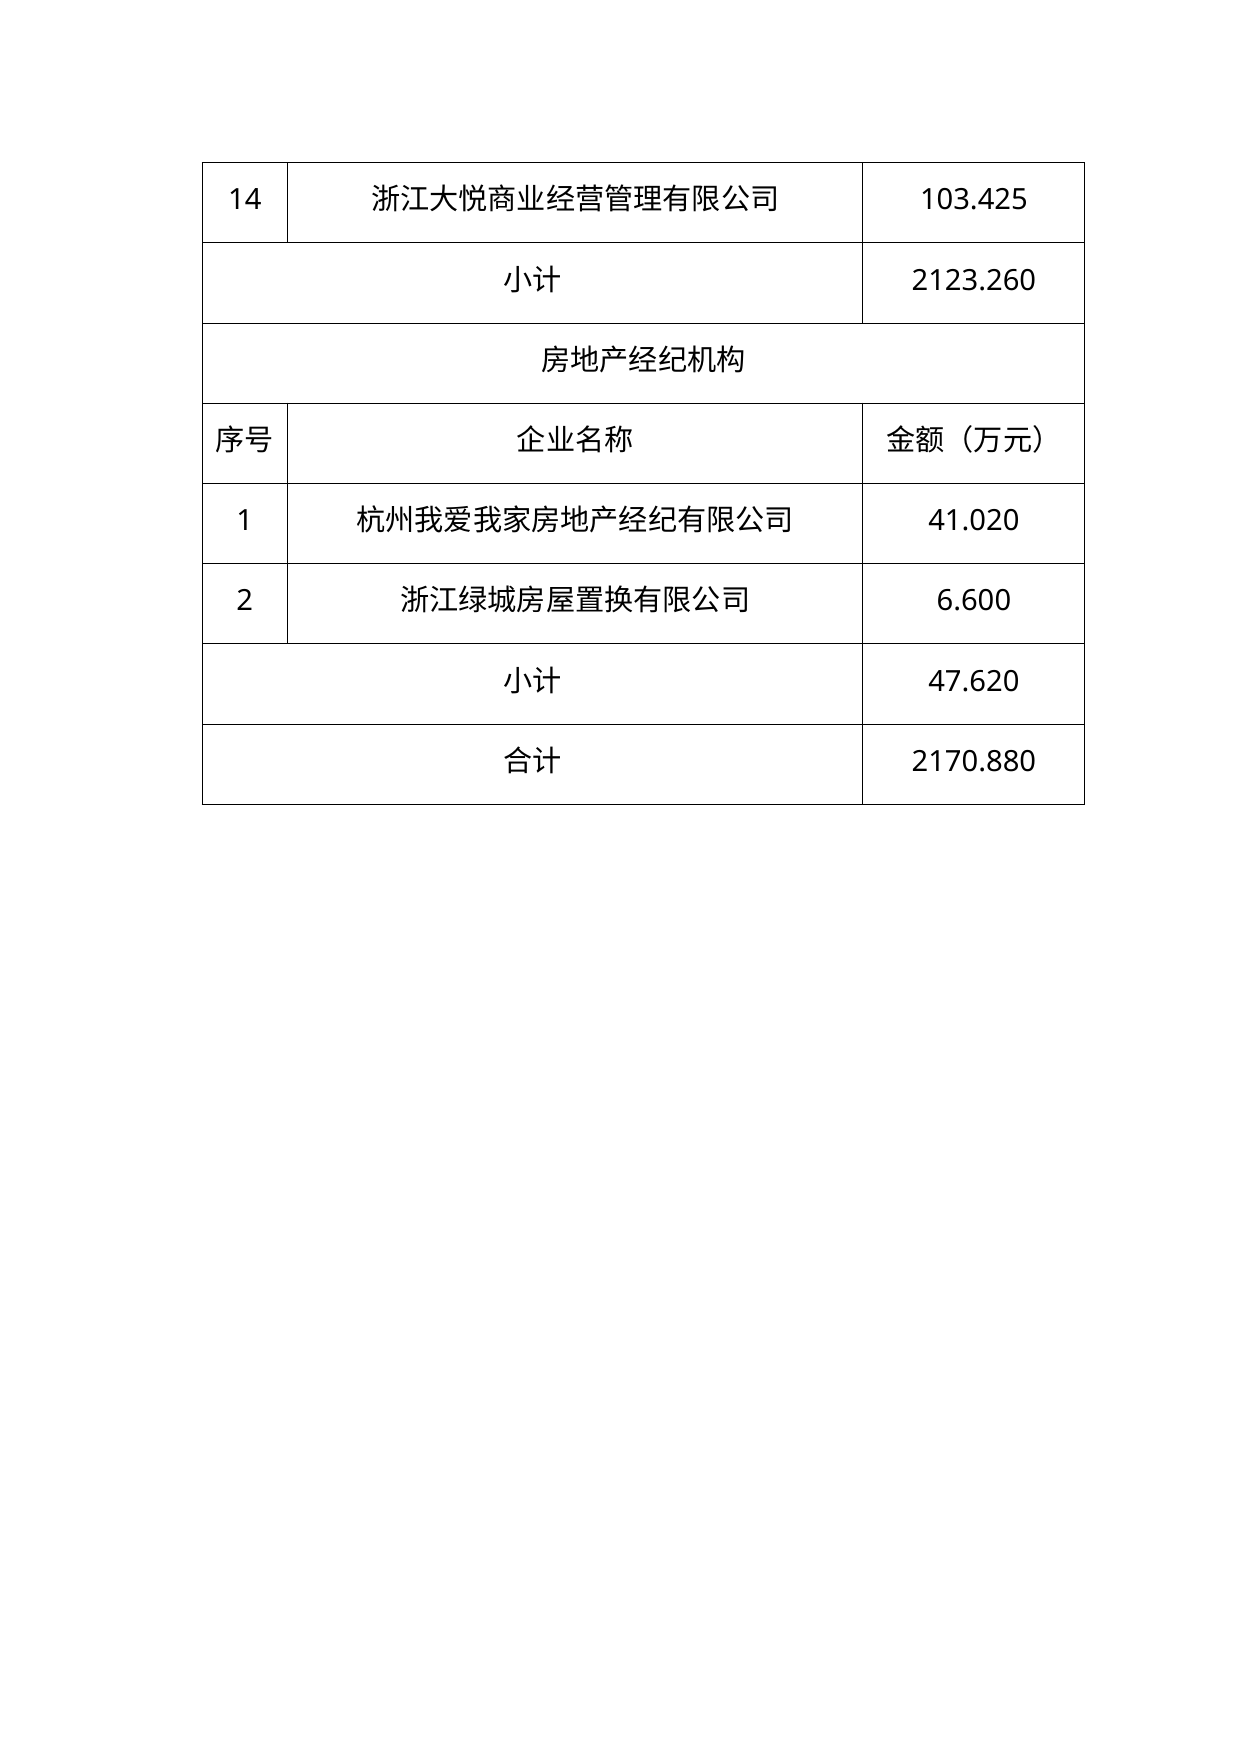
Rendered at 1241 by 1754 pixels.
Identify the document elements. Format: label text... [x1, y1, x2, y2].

table_cell 103.425 [863, 163, 1084, 242]
table_cell 1 [203, 484, 287, 563]
table_cell 杭州我爱我家房地产经纪有限公司 [288, 484, 862, 563]
table_cell 2 [203, 564, 287, 643]
table_cell 41.020 [863, 484, 1084, 563]
table_cell 2123.260 [863, 243, 1084, 322]
table_cell 浙江绿城房屋置换有限公司 [288, 564, 862, 643]
table_cell 房地产经纪机构 [203, 324, 1084, 403]
table_cell 47.620 [863, 644, 1084, 723]
table_cell 浙江大悦商业经营管理有限公司 [288, 163, 862, 242]
table_cell 序号 [203, 404, 287, 483]
table_cell 2170.880 [863, 725, 1084, 804]
table_cell 小计 [203, 644, 862, 723]
table_cell 6.600 [863, 564, 1084, 643]
table_cell 小计 [203, 243, 862, 322]
table_cell 合计 [203, 725, 862, 804]
table_cell 金额（万元） [863, 404, 1084, 483]
table_cell 企业名称 [288, 404, 862, 483]
table_cell 14 [203, 163, 287, 242]
